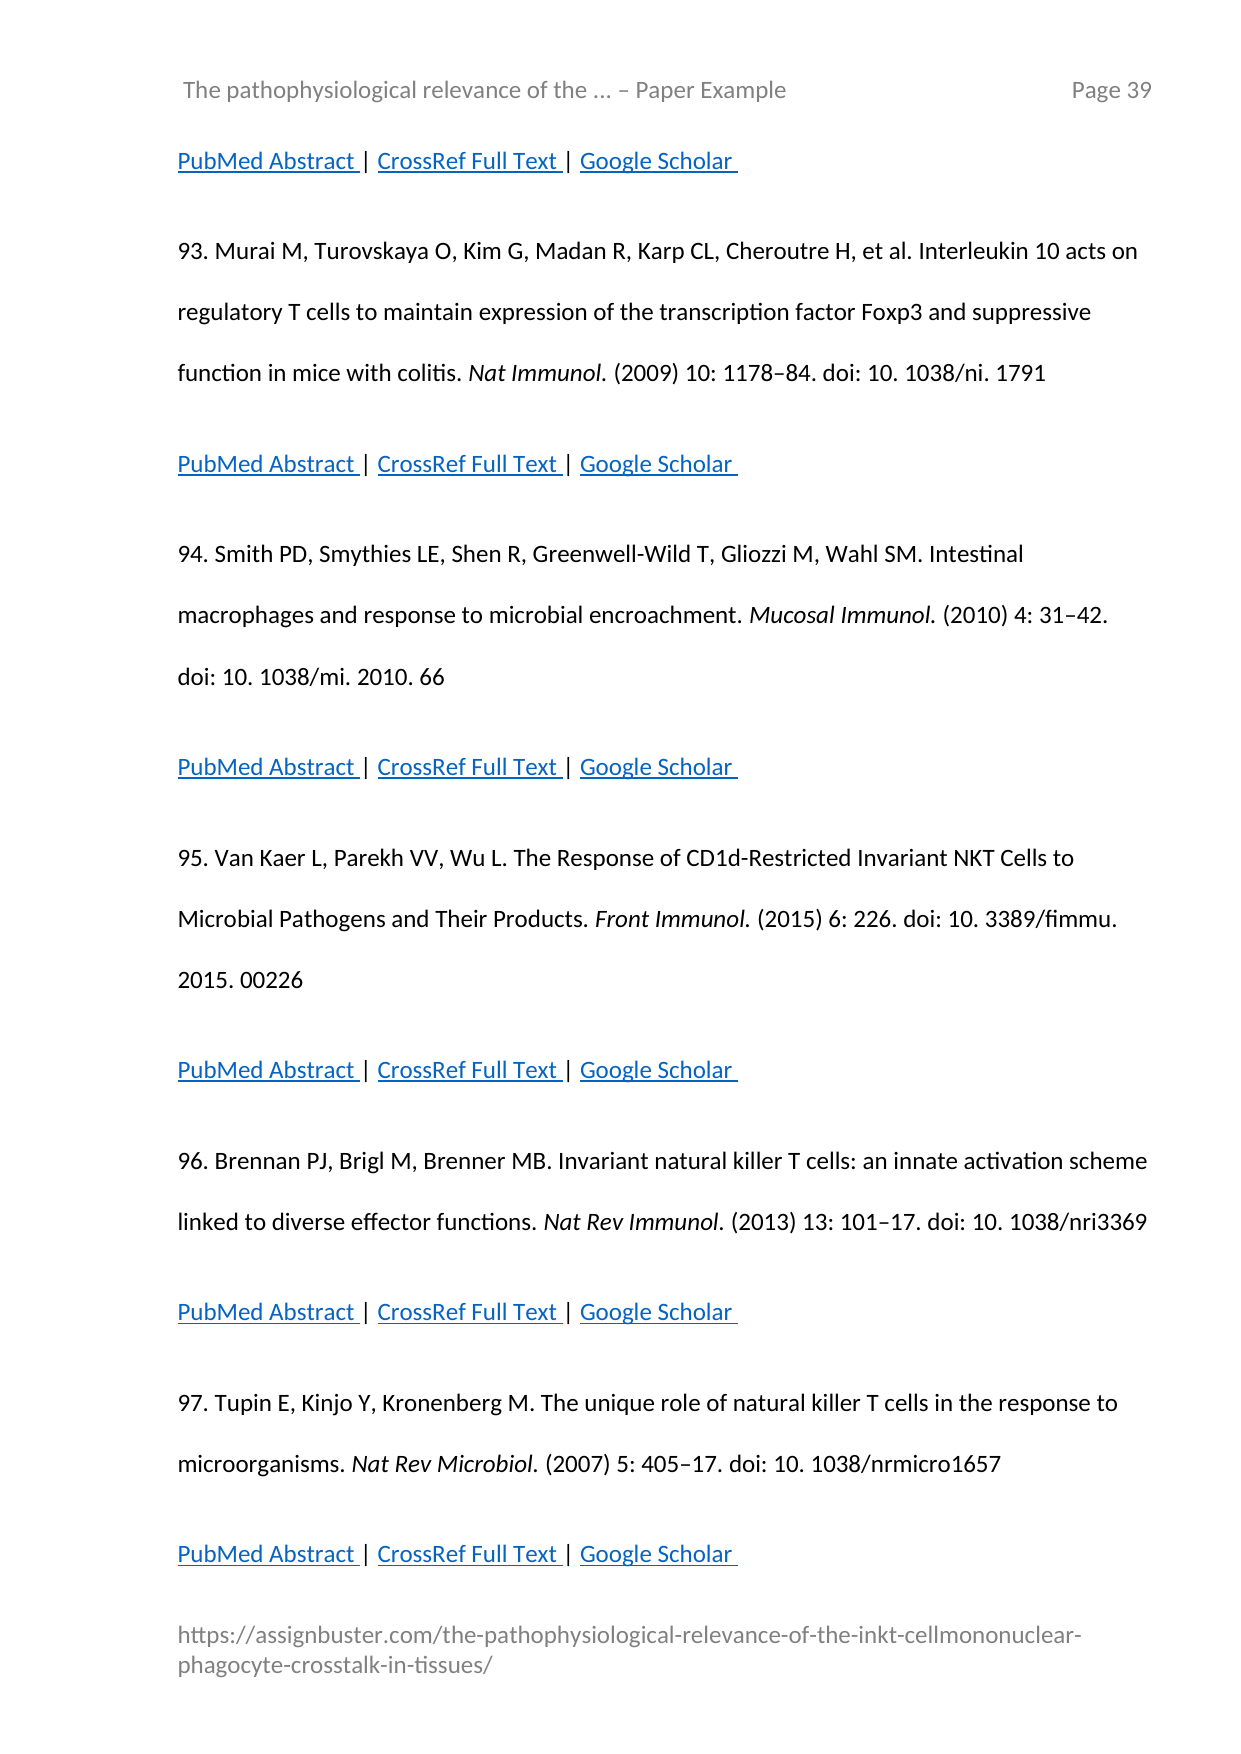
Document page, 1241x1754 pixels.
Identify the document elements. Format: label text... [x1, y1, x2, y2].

text 94. Smith PD, Smythies LE, Shen R, Greenwell-Wild T, Gliozzi M, Wahl SM. Intestinal macrophages and response to microbial encroachment. Mucosal Immunol. (2010) 4: 31–42. doi: 10. 1038/mi. 2010. 66 [177, 539, 1152, 691]
text PubMed Abstract | CrossRef Full Text | Google Scholar [177, 145, 1152, 176]
text 93. Murai M, Turovskaya O, Kim G, Madan R, Karp CL, Cheroutre H, et al. Interleukin 10 acts on regulatory T cells to maintain expression of the transcription factor Foxp3 and suppressive function in mice with colitis. Nat Immunol. (2009) 10: 1178–84. doi: 10. 1038/ni. 1791 [177, 236, 1152, 388]
text 95. Van Kaer L, Parekh VV, Wu L. The Response of CD1d-Restricted Invariant NKT Cells to Microbial Pathogens and Their Products. Front Immunol. (2015) 6: 226. doi: 10. 3389/fimmu. 2015. 00226 [177, 842, 1152, 994]
text PubMed Abstract | CrossRef Full Text | Google Scholar [177, 751, 1152, 782]
text PubMed Abstract | CrossRef Full Text | Google Scholar [177, 1296, 1152, 1327]
text 97. Tupin E, Kinjo Y, Kronenberg M. The unique role of natural killer T cells in the response to microorganisms. Nat Rev Microbiol. (2007) 5: 405–17. doi: 10. 1038/nrmicro1657 [177, 1387, 1152, 1478]
text PubMed Abstract | CrossRef Full Text | Google Scholar [177, 1538, 1152, 1569]
text PubMed Abstract | CrossRef Full Text | Google Scholar [177, 1054, 1152, 1085]
text 96. Brennan PJ, Brigl M, Brenner MB. Invariant natural killer T cells: an innate activation scheme linked to diverse effector functions. Nat Rev Immunol. (2013) 13: 101–17. doi: 10. 1038/nri3369 [177, 1145, 1152, 1236]
text PubMed Abstract | CrossRef Full Text | Google Scholar [177, 448, 1152, 479]
